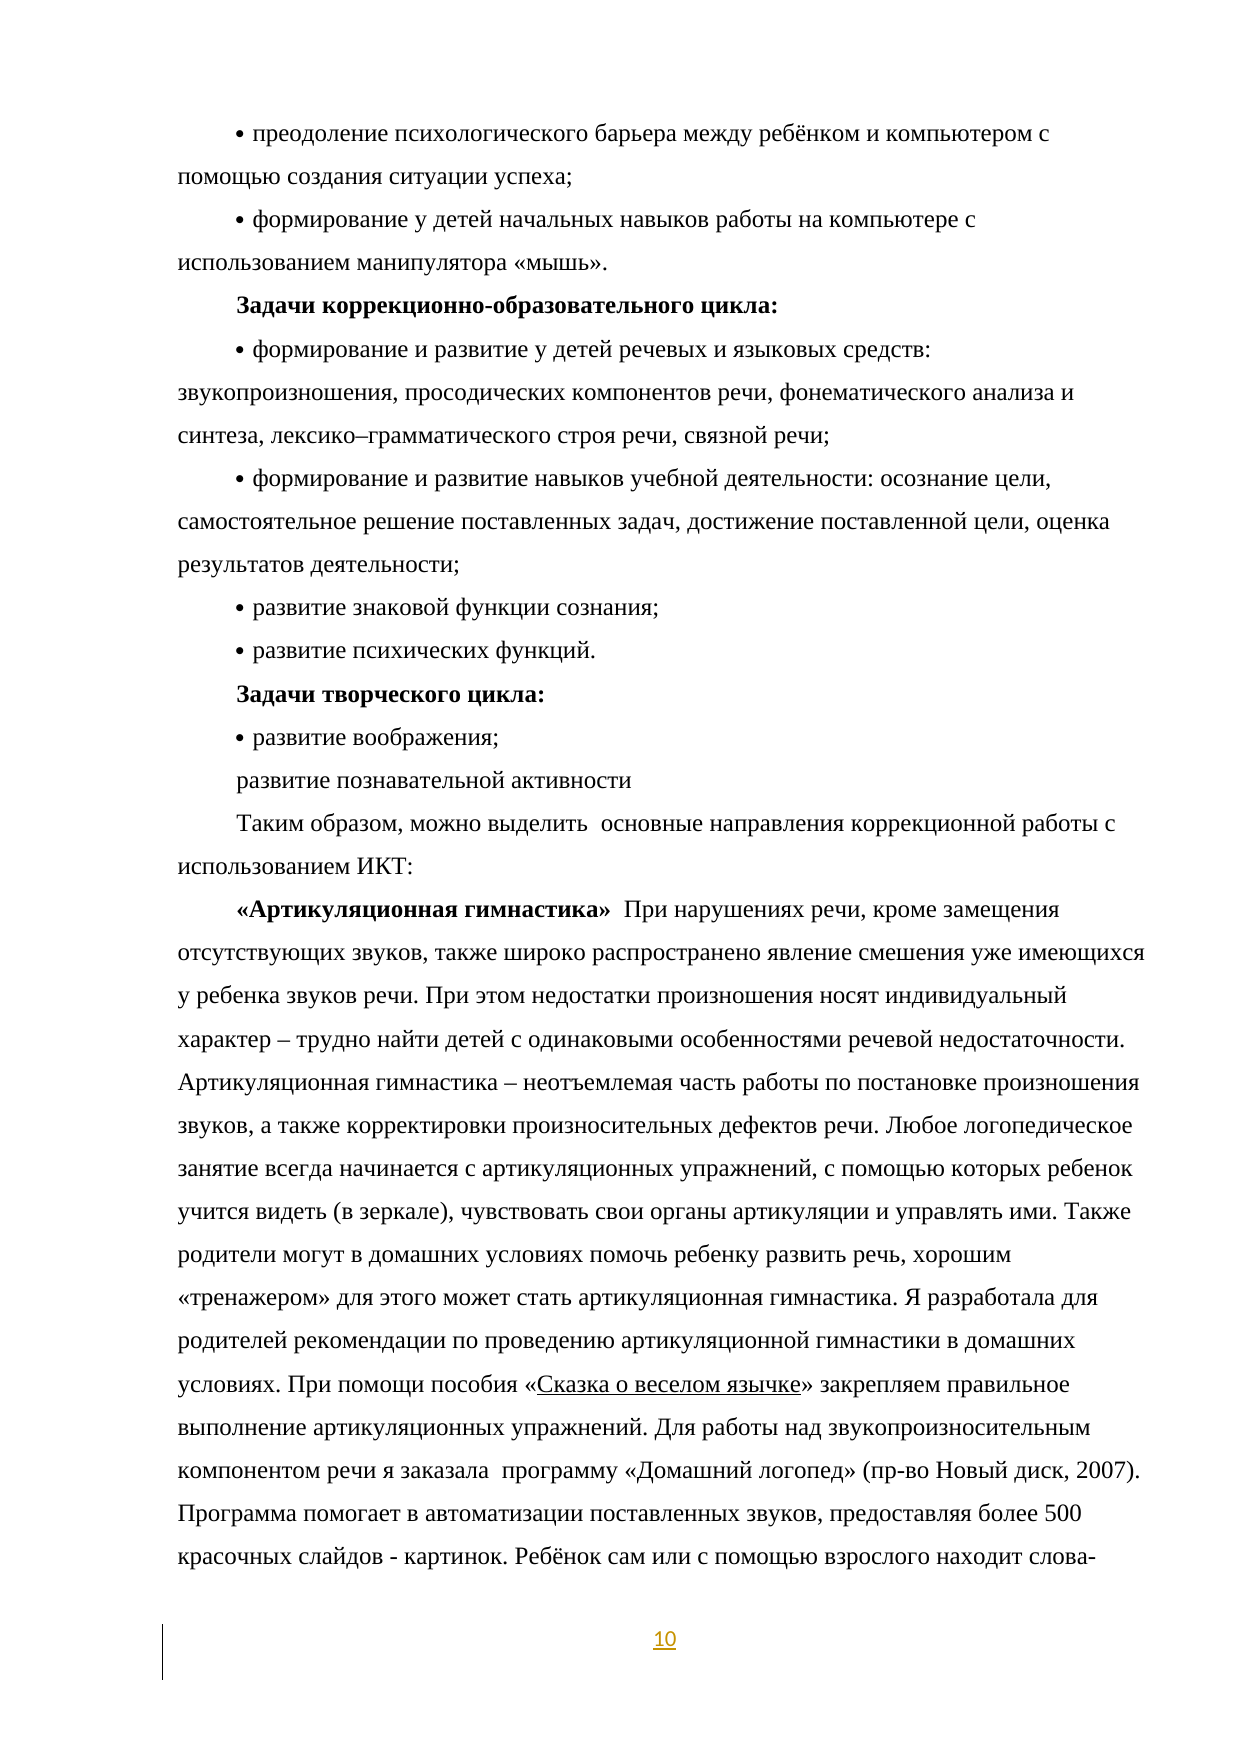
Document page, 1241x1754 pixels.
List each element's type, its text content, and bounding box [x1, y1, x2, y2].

list развитие психических функций. [177, 636, 1152, 664]
text Таким образом, можно выделить основные направления коррекционной работы с использованием ИКТ: [177, 808, 1152, 880]
text Задачи коррекционно-образовательного цикла: [177, 291, 1152, 319]
list преодоление психологического барьера между ребёнком и компьютером с помощью создания ситуации успеха; [177, 118, 1152, 190]
text развитие познавательной активности [177, 765, 1152, 794]
list развитие воображения; [177, 722, 1152, 751]
list формирование и развитие навыков учебной деятельности: осознание цели, самостоятельное решение поставленных задач, достижение поставленной цели, оценка результатов деятельности; [177, 463, 1152, 578]
text Задачи творческого цикла: [177, 679, 1152, 707]
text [177, 894, 1152, 1570]
list развитие знаковой функции сознания; [177, 592, 1152, 621]
list формирование у детей начальных навыков работы на компьютере с использованием манипулятора «мышь». [177, 204, 1152, 276]
list формирование и развитие у детей речевых и языковых средств: звукопроизношения, просодических компонентов речи, фонематического анализа и синтеза, лексико–грамматического строя речи, связной речи; [177, 334, 1152, 449]
